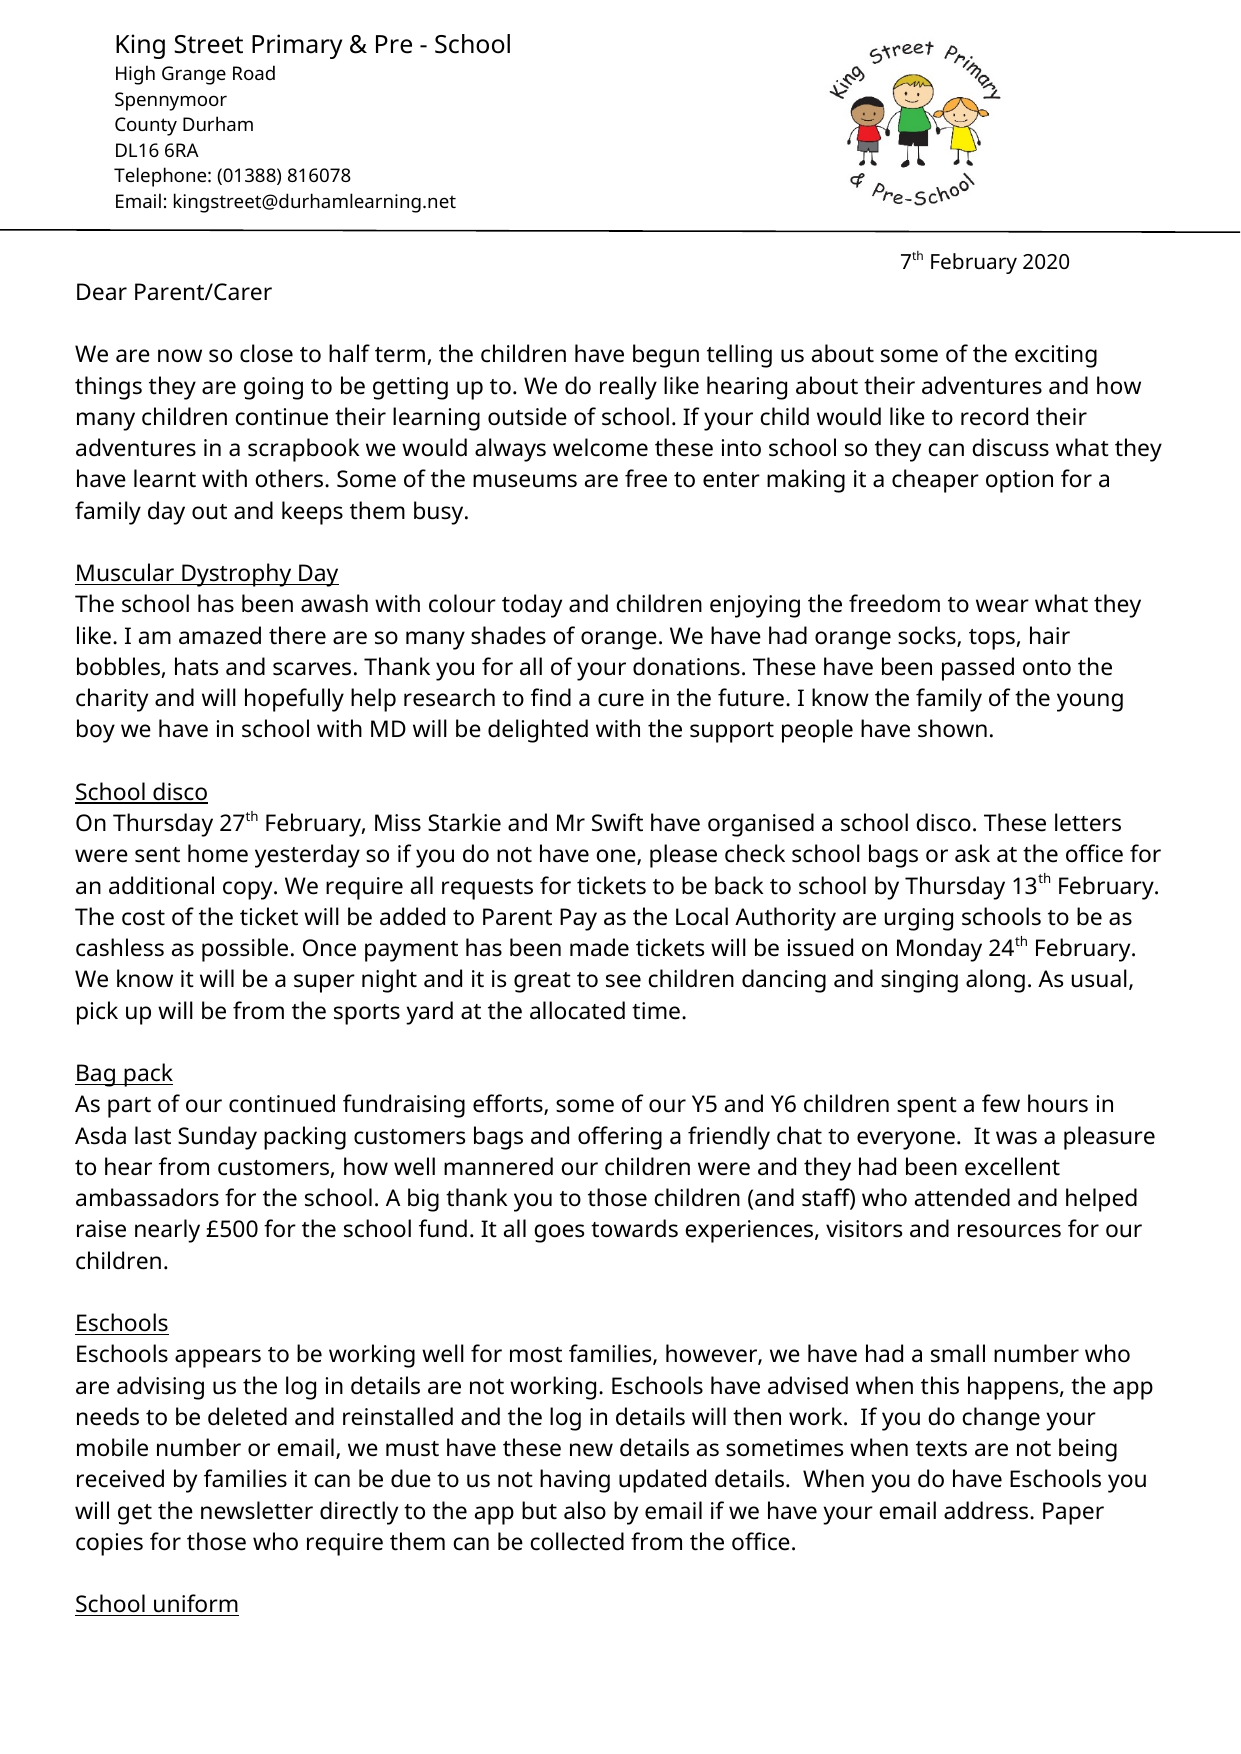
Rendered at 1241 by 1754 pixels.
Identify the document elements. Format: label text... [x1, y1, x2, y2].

text We are now so close to half term, the children have begun telling us about some of the exciting things they are going to be getting up to. We do really like hearing about their adventures and how many children continue their learning outside of school. If your child would like to record their adventures in a scrapbook we would always welcome these into school so they can discuss what they have learnt with others. Some of the museums are free to enter making it a cheaper option for a family day out and keeps them busy. [75, 338, 1165, 526]
picture [825, 37, 1008, 210]
text 7th February 2020 [75, 247, 1165, 276]
text The school has been awash with colour today and children enjoying the freedom to wear what they like. I am amazed there are so many shades of orange. We have had orange socks, tops, hair bobbles, hats and scarves. Thank you for all of your donations. These have been passed onto the charity and will hopefully help research to find a cure in the future. I know the family of the young boy we have in school with MD will be delighted with the support people have shown. [75, 588, 1165, 745]
text Eschools [75, 1307, 1165, 1338]
text School disco [75, 776, 1165, 807]
text High Grange Road [114, 61, 606, 86]
text Muscular Dystrophy Day [75, 557, 1165, 588]
text On Thursday 27th February, Miss Starkie and Mr Swift have organised a school disco. These letters were sent home yesterday so if you do not have one, please check school bags or ask at the office for an additional copy. We require all requests for tickets to be back to school by Thursday 13th February. The cost of the ticket will be added to Parent Pay as the Local Authority are urging schools to be as cashless as possible. Once payment has been made tickets will be issued on Monday 24th February. We know it will be a super night and it is great to see children dancing and singing along. As usual, pick up will be from the sports yard at the allocated time. [75, 807, 1165, 1026]
text DL16 6RA Telephone: (01388) 816078 [114, 137, 606, 188]
text Spennymoor [114, 86, 606, 112]
text County Durham [114, 112, 606, 137]
text Email: kingstreet@durhamlearning.net [114, 188, 606, 214]
text School uniform [75, 1588, 1165, 1620]
text Eschools appears to be working well for most families, however, we have had a small number who are advising us the log in details are not working. Eschools have advised when this happens, the app needs to be deleted and reinstalled and the log in details will then work. If you do change your mobile number or email, we must have these new details as sometimes when texts are not being received by families it can be due to us not having updated details. When you do have Eschools you will get the newsletter directly to the app but also by email if we have your email address. Paper copies for those who require them can be collected from the office. [75, 1338, 1165, 1557]
text As part of our continued fundraising efforts, some of our Y5 and Y6 children spent a few hours in Asda last Sunday packing customers bags and offering a friendly chat to everyone. It was a pleasure to hear from customers, how well mannered our children were and they had been excellent ambassadors for the school. A big thank you to those children (and staff) who attended and helped raise nearly £500 for the school fund. It all goes towards experiences, visitors and resources for our children. [75, 1088, 1165, 1276]
text King Street Primary & Pre - School [114, 27, 606, 61]
text Dear Parent/Carer [75, 276, 1165, 307]
text Bag pack [75, 1057, 1165, 1088]
